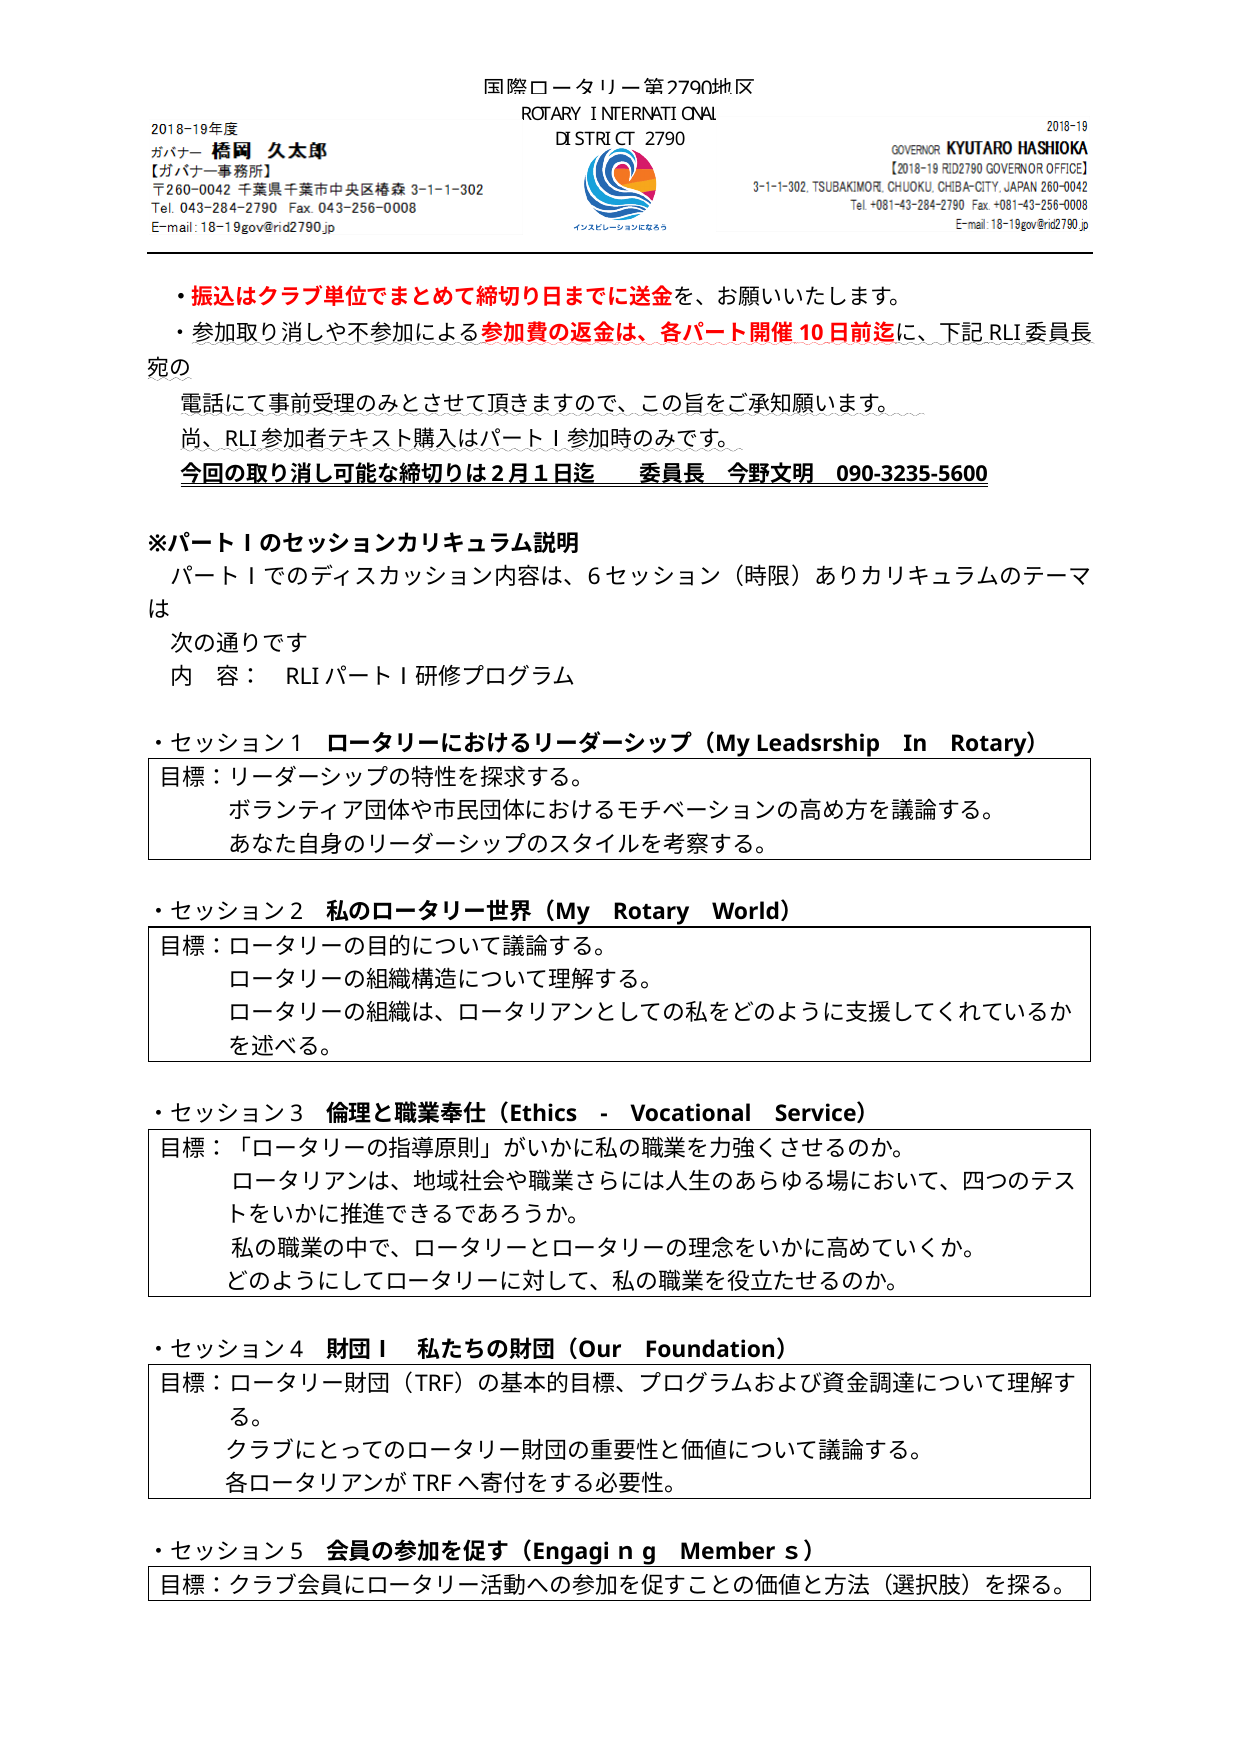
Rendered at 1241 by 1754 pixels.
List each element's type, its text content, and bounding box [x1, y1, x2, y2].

text ・参加取り消しや不参加による参加費の返金は、各パート開催10日前迄に、下記RLI委員長宛の [148, 312, 1092, 383]
text ・セッション4 財団Ⅰ 私たちの財団（Our Foundation） [148, 1331, 1092, 1364]
table_header 目標：ロータリーの目的について議論する。 ロータリーの組織構造について理解する。 ロータリーの組織は、ロータリアンとしての私をどのように支援してくれているか を述べる。 [149, 928, 1090, 1061]
text 尚、RLI参加者テキスト購入はパートⅠ参加時のみです。 [148, 418, 1092, 453]
picture [148, 118, 524, 236]
table_header 目標：ロータリー財団（TRF）の基本的目標、プログラムおよび資金調達について理解する。 クラブにとってのロータリー財団の重要性と価値について議論する。 各ロータリアンが TRF へ寄付をする必要性。 [149, 1365, 1090, 1498]
table_header 目標：リーダーシップの特性を探求する。 ボランティア団体や市民団体におけるモチベーションの高め方を議論する。 あなた自身のリーダーシップのスタイルを考察する。 [149, 759, 1090, 859]
text 電話にて事前受理のみとさせて頂きますので、この旨をご承知願います。 [148, 383, 1092, 418]
table_header 目標：「ロータリーの指導原則」がいかに私の職業を力強くさせるのか。 ロータリアンは、地域社会や職業さらには人生のあらゆる場において、四つのテストをいかに推進できるであろうか。 私の職業の中で、ロータリーとロータリーの理念をいかに高めていくか。 どのようにしてロータリーに対して、私の職業を役立たせるのか。 [149, 1130, 1090, 1296]
text パートⅠでのディスカッション内容は、6セッション（時限）ありカリキュラムのテーマは [148, 558, 1092, 624]
text 内 容： RLIパートⅠ研修プログラム [148, 658, 1092, 691]
table_header 目標：クラブ会員にロータリー活動への参加を促すことの価値と方法（選択肢）を探る。 [149, 1567, 1090, 1600]
text ※パートⅠのセッションカリキュラム説明 [148, 524, 1092, 558]
picture [573, 148, 667, 234]
text ・セッション1 ロータリーにおけるリーダーシップ（My Leadsrship In Rotary） [148, 724, 1092, 758]
text 今回の取り消し可能な締切りは2月１日迄 委員長 今野文明 090-3235-5600 [148, 453, 1092, 489]
text ・セッション3 倫理と職業奉仕（Ethics - Vocational Service） [148, 1095, 1092, 1128]
text ・セッション2 私のロータリー世界（My Rotary World） [148, 893, 1092, 926]
text ・セッション5 会員の参加を促す（Engagiｎg Memberｓ） [148, 1533, 1092, 1566]
text 次の通りです [148, 624, 1092, 658]
text ・振込はクラブ単位でまとめて締切り日までに送金を、お願いいたします。 [148, 276, 1092, 312]
picture [715, 115, 1091, 233]
